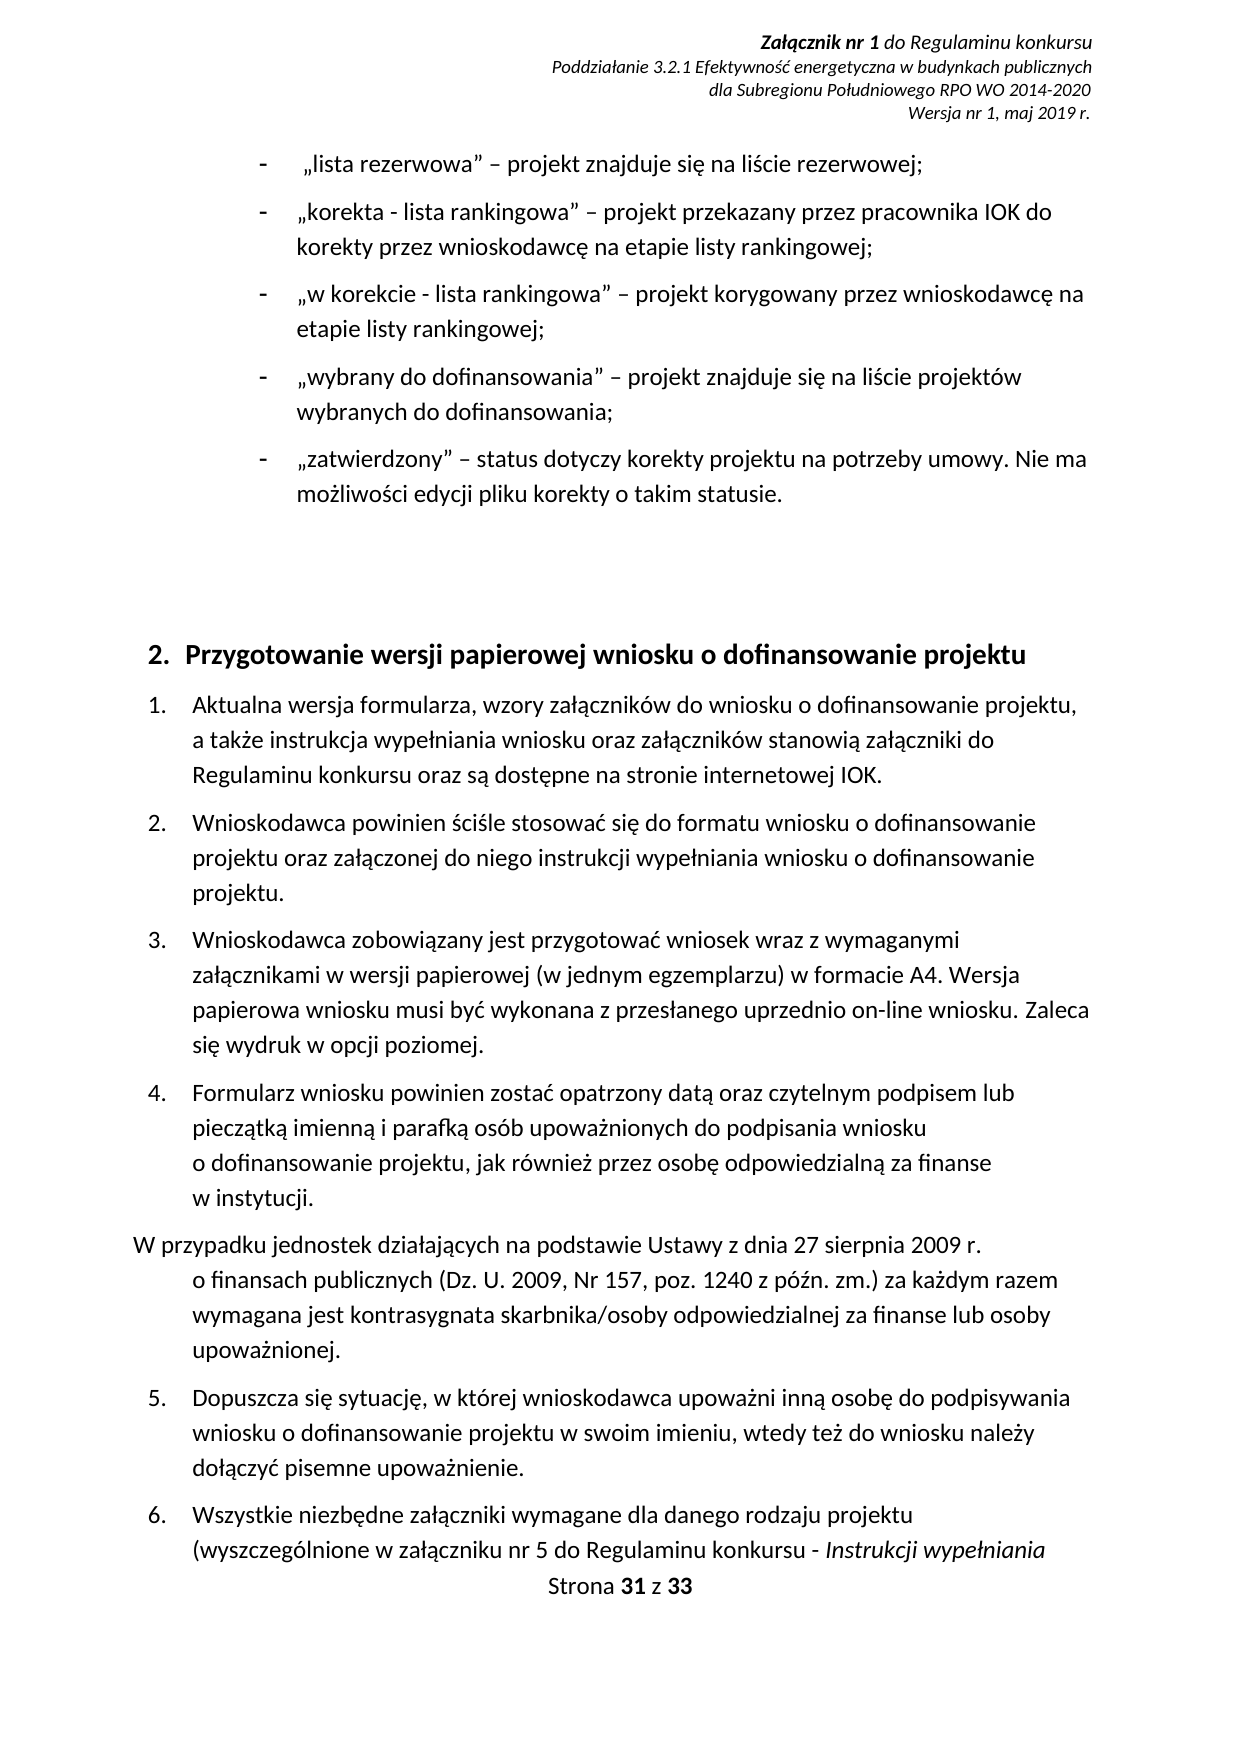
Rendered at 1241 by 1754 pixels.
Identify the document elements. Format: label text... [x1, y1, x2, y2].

list „lista rezerwowa” – projekt znajduje się na liście rezerwowej; [259, 148, 1093, 179]
list „wybrany do dofinansowania” – projekt znajduje się na liście projektów wybranych do dofinansowania; [259, 361, 1093, 426]
list Formularz wniosku powinien zostać opatrzony datą oraz czytelnym podpisem lub pieczątką imienną i parafką osób upoważnionych do podpisania wniosku o dofinansowanie projektu, jak również przez osobę odpowiedzialną za finanse w instytucji. [148, 1077, 1093, 1213]
list „korekta - lista rankingowa” – projekt przekazany przez pracownika IOK do korekty przez wnioskodawcę na etapie listy rankingowej; [259, 196, 1093, 261]
list Dopuszcza się sytuację, w której wnioskodawca upoważni inną osobę do podpisywania wniosku o dofinansowanie projektu w swoim imieniu, wtedy też do wniosku należy dołączyć pisemne upoważnienie. [148, 1382, 1093, 1483]
list „w korekcie - lista rankingowa” – projekt korygowany przez wnioskodawcę na etapie listy rankingowej; [259, 278, 1093, 344]
list Aktualna wersja formularza, wzory załączników do wniosku o dofinansowanie projektu, a także instrukcja wypełniania wniosku oraz załączników stanowią załączniki do Regulaminu konkursu oraz są dostępne na stronie internetowej IOK. [148, 689, 1093, 790]
list Wnioskodawca zobowiązany jest przygotować wniosek wraz z wymaganymi załącznikami w wersji papierowej (w jednym egzemplarzu) w formacie A4. Wersja papierowa wniosku musi być wykonana z przesłanego uprzednio on-line wniosku. Zaleca się wydruk w opcji poziomej. [148, 924, 1093, 1060]
text W przypadku jednostek działających na podstawie Ustawy z dnia 27 sierpnia 2009 r. o finansach publicznych (Dz. U. 2009, Nr 157, poz. 1240 z późn. zm.) za każdym razem wymagana jest kontrasygnata skarbnika/osoby odpowiedzialnej za finanse lub osoby upoważnionej. [133, 1229, 1093, 1365]
list „zatwierdzony” – status dotyczy korekty projektu na potrzeby umowy. Nie ma możliwości edycji pliku korekty o takim statusie. [259, 443, 1093, 509]
subtitle Przygotowanie wersji papierowej wniosku o dofinansowanie projektu [148, 636, 1093, 672]
list Wnioskodawca powinien ściśle stosować się do formatu wniosku o dofinansowanie projektu oraz załączonej do niego instrukcji wypełniania wniosku o dofinansowanie projektu. [148, 807, 1093, 908]
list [148, 1499, 1093, 1565]
